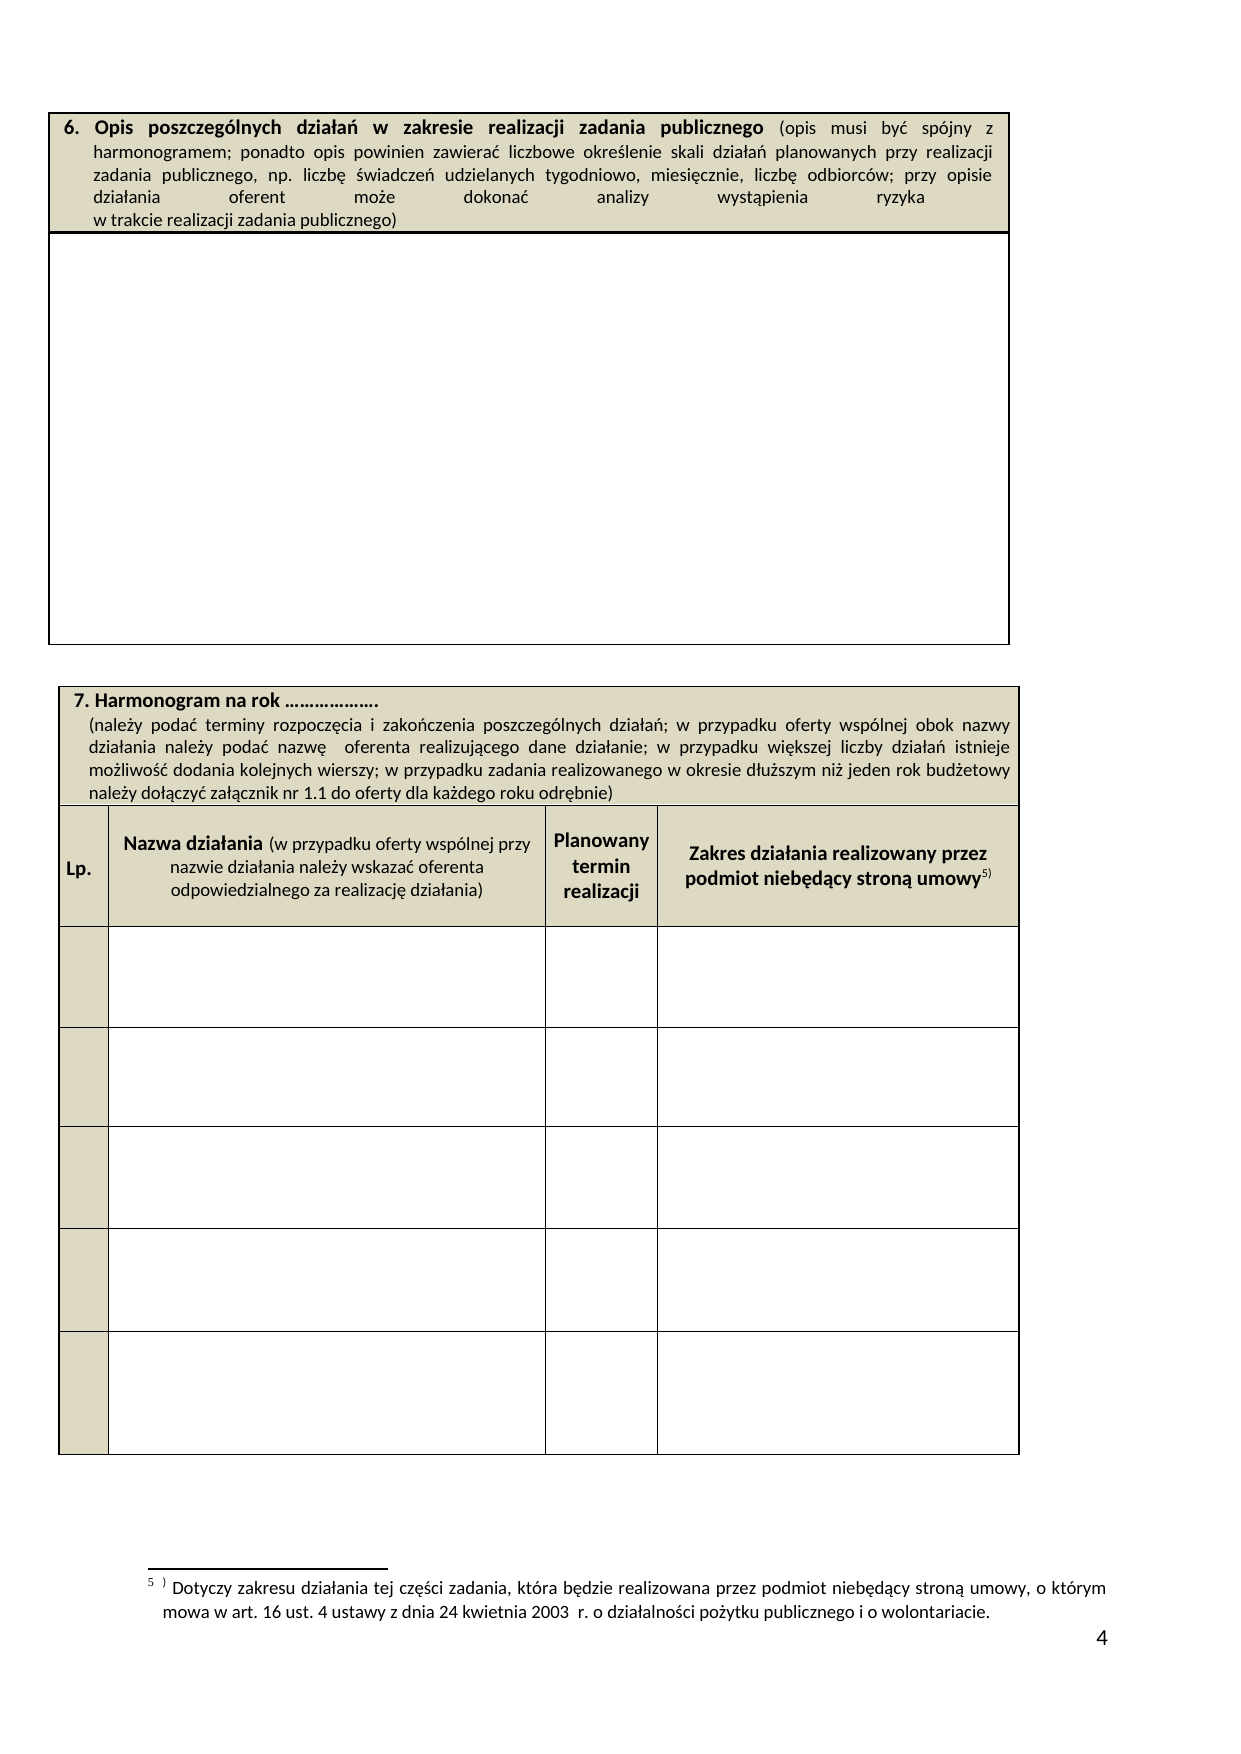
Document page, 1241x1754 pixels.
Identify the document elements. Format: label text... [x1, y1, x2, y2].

table_cell [60, 927, 108, 988]
table_cell Nazwa działania (w przypadku oferty wspólnej przy nazwie działania należy wskazać oferenta odpowiedzialnego za realizację działania) [109, 806, 545, 926]
table_cell Planowany termin realizacji [546, 806, 657, 926]
table_cell [658, 1028, 1018, 1126]
table_cell Zakres działania realizowany przez podmiot niebędący stroną umowy) [658, 806, 1018, 926]
table_cell Lp. [60, 854, 108, 926]
table_cell [658, 1127, 1018, 1228]
table_cell [60, 1028, 108, 1126]
table_cell [109, 988, 545, 1027]
table_cell [546, 1028, 657, 1126]
table_cell [109, 1028, 545, 1126]
table_cell [50, 234, 1008, 644]
table_cell [109, 927, 545, 988]
table_cell [658, 927, 1018, 1027]
table_cell [60, 1332, 108, 1454]
table_cell [60, 806, 108, 854]
table_cell [60, 988, 108, 1027]
table_cell [546, 1332, 657, 1454]
table_cell [658, 1229, 1018, 1331]
table_cell [546, 927, 657, 988]
table_cell [546, 988, 657, 1027]
table_cell [546, 1127, 657, 1228]
table_cell [109, 1127, 545, 1228]
table_cell [546, 1229, 657, 1331]
table_cell [109, 1332, 545, 1454]
table_cell [60, 1127, 108, 1228]
table_cell [658, 1332, 1018, 1454]
table_cell [60, 1229, 108, 1331]
table_cell [109, 1229, 545, 1331]
table_header 6. Opis poszczególnych działań w zakresie realizacji zadania publicznego (opis musi być spójny z harmonogramem; ponadto opis powinien zawierać liczbowe określenie skali działań planowanych przy realizacji zadania publicznego, np. liczbę świadczeń udzielanych tygodniowo, miesięcznie, liczbę odbiorców; przy opisie działania oferent może dokonać analizy wystąpienia ryzyka w trakcie realizacji zadania publicznego) [50, 114, 1008, 231]
table_header 7. Harmonogram na rok ………………. (należy podać terminy rozpoczęcia i zakończenia poszczególnych działań; w przypadku oferty wspólnej obok nazwy działania należy podać nazwę oferenta realizującego dane działanie; w przypadku większej liczby działań istnieje możliwość dodania kolejnych wierszy; w przypadku zadania realizowanego w okresie dłuższym niż jeden rok budżetowy należy dołączyć załącznik nr 1.1 do oferty dla każdego roku odrębnie) [60, 687, 1018, 804]
